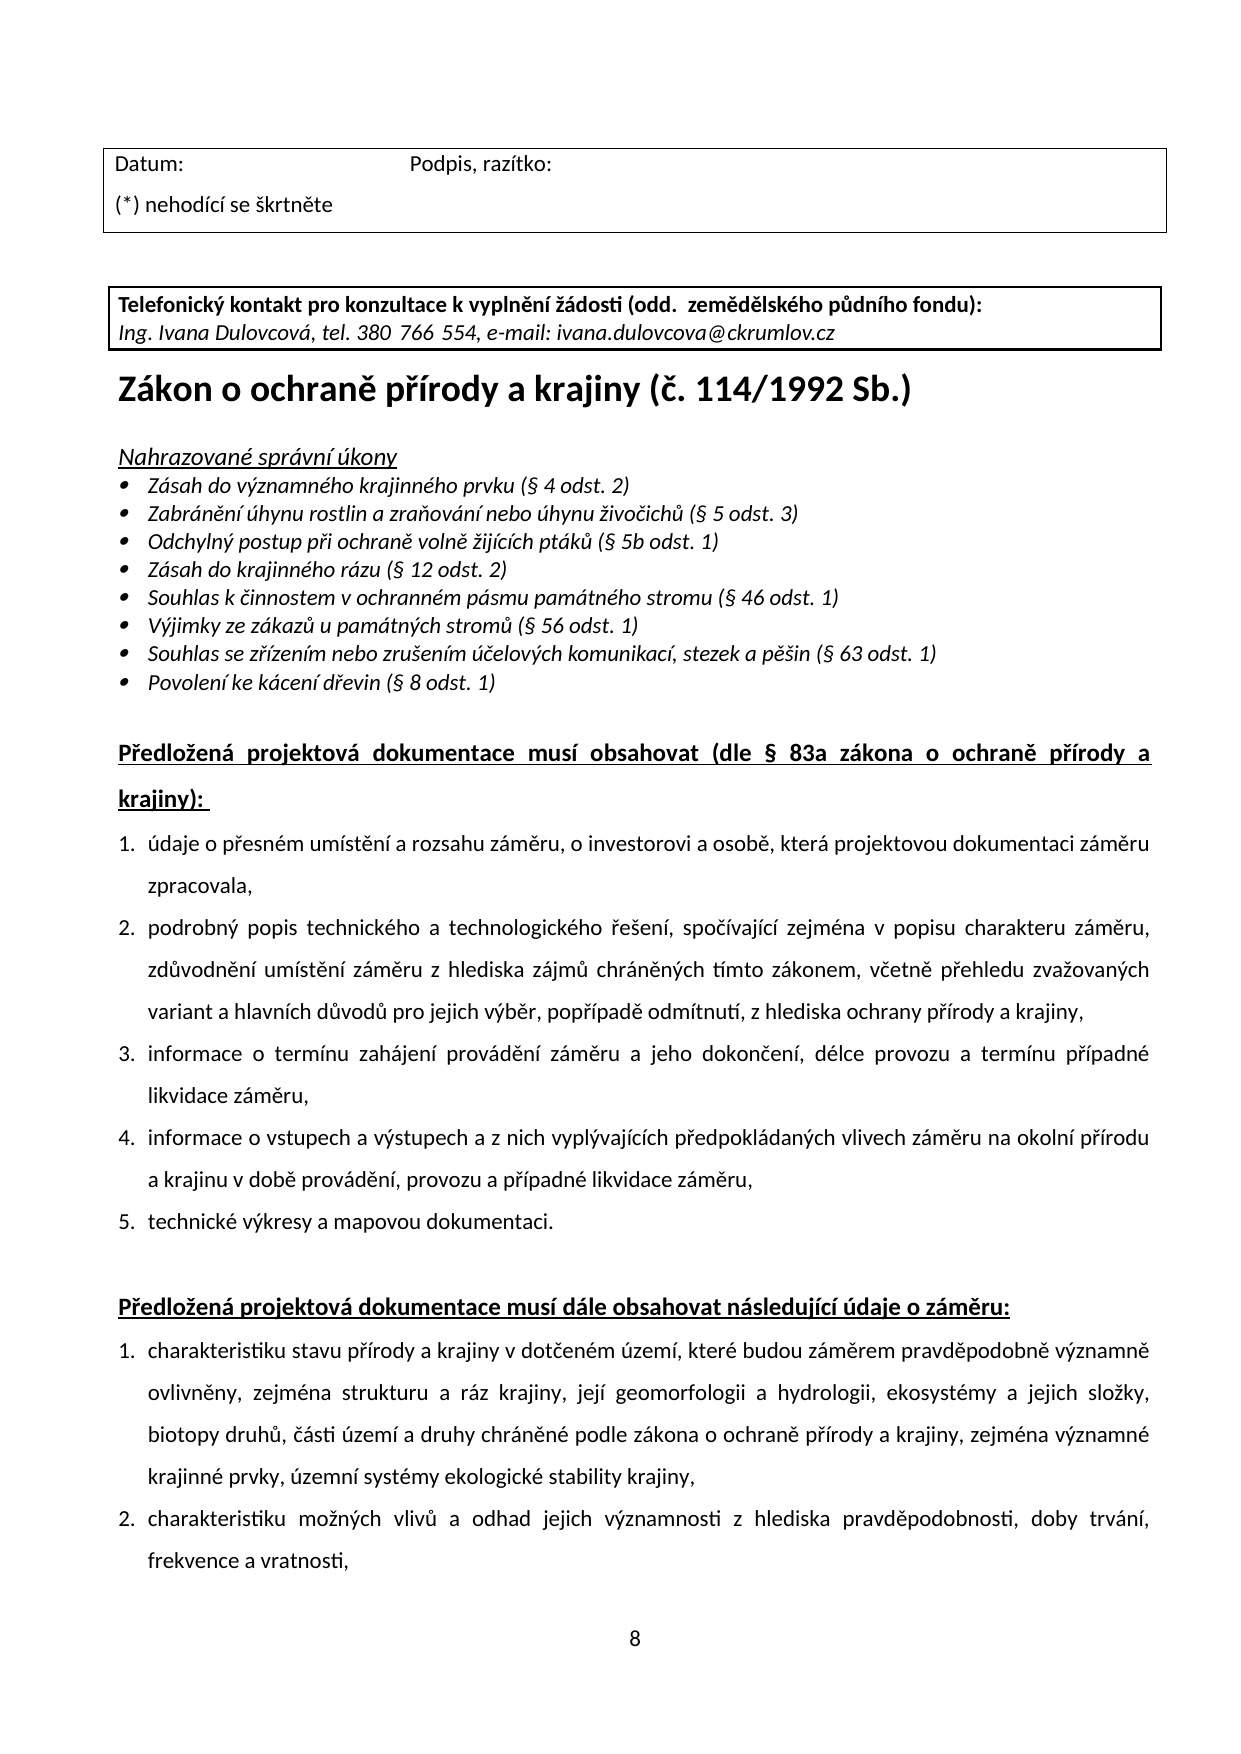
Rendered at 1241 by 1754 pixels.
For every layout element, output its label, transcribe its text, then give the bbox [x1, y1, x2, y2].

list Souhlas k činnostem v ochranném pásmu památného stromu (§ 46 odst. 1) [118, 583, 1152, 612]
list Odchylný postup při ochraně volně žijících ptáků (§ 5b odst. 1) [118, 527, 1152, 556]
text Předložená projektová dokumentace musí obsahovat (dle § 83a zákona o ochraně přírody a krajiny): [118, 738, 1152, 764]
list Souhlas se zřízením nebo zrušením účelových komunikací, stezek a pěšin (§ 63 odst. 1) [118, 639, 1152, 668]
text Nahrazované správní úkony [118, 441, 1152, 471]
list údaje o přesném umístění a rozsahu záměru, o investorovi a osobě, která projektovou dokumentaci záměru zpracovala, [118, 829, 1152, 899]
list informace o termínu zahájení provádění záměru a jeho dokončení, délce provozu a termínu případné likvidace záměru, [118, 1039, 1152, 1109]
list Zásah do významného krajinného prvku (§ 4 odst. 2) [118, 471, 1152, 499]
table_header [104, 149, 1166, 232]
list Výjimky ze zákazů u památných stromů (§ 56 odst. 1) [118, 612, 1152, 639]
text Předložená projektová dokumentace musí obsahovat (dle § 83a zákona o ochraně přírody a krajiny): [118, 765, 1152, 814]
list Zásah do krajinného rázu (§ 12 odst. 2) [118, 556, 1152, 583]
list technické výkresy a mapovou dokumentaci. [118, 1207, 1152, 1235]
text Předložená projektová dokumentace musí dále obsahovat následující údaje o záměru: [118, 1291, 1152, 1321]
text Telefonický kontakt pro konzultace k vyplnění žádosti (odd. zemědělského půdního fondu): [110, 288, 1160, 314]
list Zabránění úhynu rostlin a zraňování nebo úhynu živočichů (§ 5 odst. 3) [118, 499, 1152, 527]
list podrobný popis technického a technologického řešení, spočívající zejména v popisu charakteru záměru, zdůvodnění umístění záměru z hlediska zájmů chráněných tímto zákonem, včetně přehledu zvažovaných variant a hlavních důvodů pro jejich výběr, popřípadě odmítnutí, z hlediska ochrany přírody a krajiny, [118, 913, 1152, 1025]
list charakteristiku stavu přírody a krajiny v dotčeném území, které budou záměrem pravděpodobně významně ovlivněny, zejména strukturu a ráz krajiny, její geomorfologii a hydrologii, ekosystémy a jejich složky, biotopy druhů, části území a druhy chráněné podle zákona o ochraně přírody a krajiny, zejména významné krajinné prvky, územní systémy ekologické stability krajiny, [118, 1337, 1152, 1491]
list Povolení ke kácení dřevin (§ 8 odst. 1) [118, 668, 1152, 696]
list charakteristiku možných vlivů a odhad jejich významnosti z hlediska pravděpodobnosti, doby trvání, frekvence a vratnosti, [118, 1504, 1152, 1574]
text Zákon o ochraně přírody a krajiny (č. 114/1992 Sb.) [118, 364, 1152, 410]
text Ing. Ivana Dulovcová, tel. 380 766 554, e-mail: ivana.dulovcova@ckrumlov.cz [110, 314, 1160, 348]
list informace o vstupech a výstupech a z nich vyplývajících předpokládaných vlivech záměru na okolní přírodu a krajinu v době provádění, provozu a případné likvidace záměru, [118, 1123, 1152, 1193]
